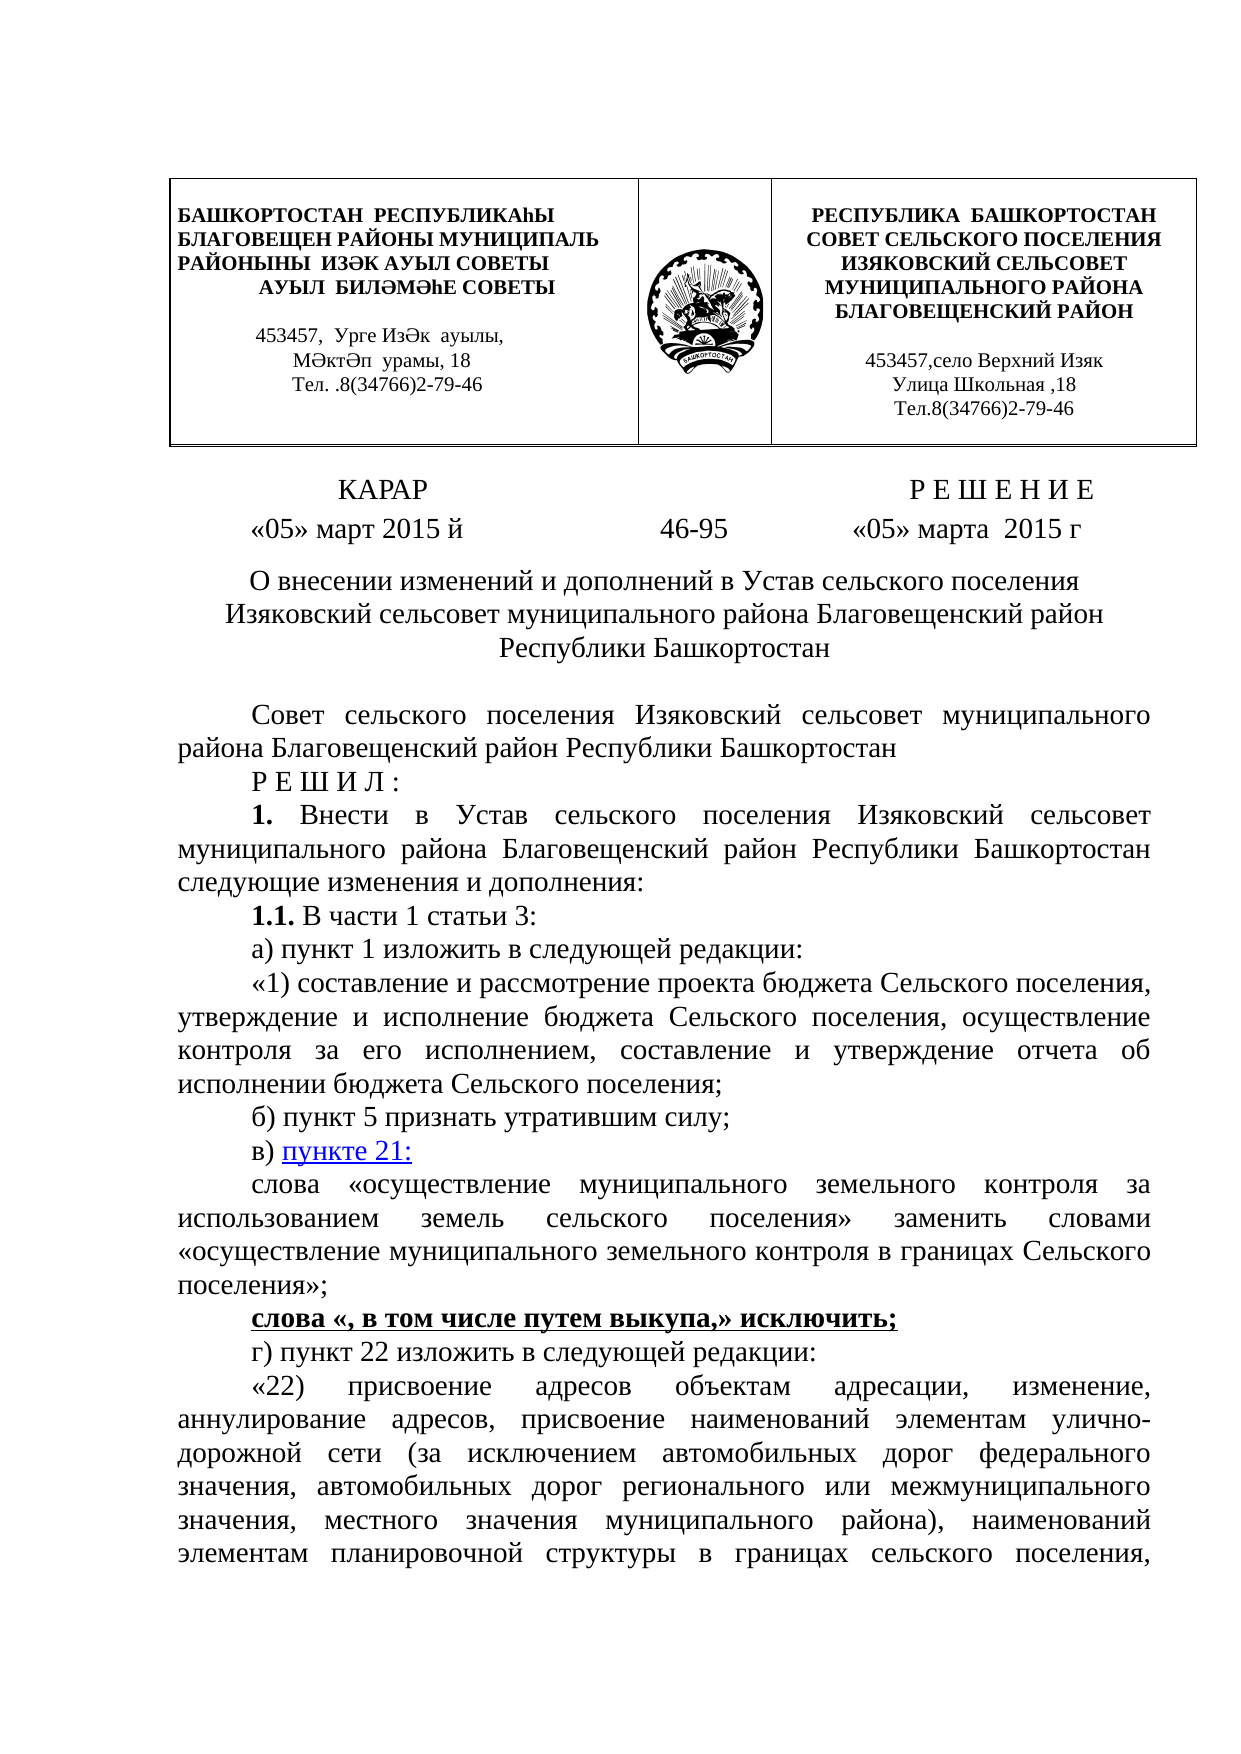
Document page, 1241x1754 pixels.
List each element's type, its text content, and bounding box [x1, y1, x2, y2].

text а) пункт 1 изложить в следующей редакции: [177, 932, 1152, 965]
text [177, 1368, 1152, 1569]
text «1) составление и рассмотрение проекта бюджета Сельского поселения, утверждение и исполнение бюджета Сельского поселения, осуществление контроля за его исполнением, составление и утверждение отчета об исполнении бюджета Сельского поселения; [177, 965, 1152, 1099]
table_header [639, 179, 771, 444]
text слова «, в том числе путем выкупа,» исключить; [177, 1301, 1152, 1334]
text О внесении изменений и дополнений в Устав сельского поселения Изяковский сельсовет муниципального района Благовещенский район Республики Башкортостан [177, 563, 1152, 663]
subtitle КАРАР Р Е Ш Е Н И Е [177, 472, 1152, 505]
text Р Е Ш И Л : [177, 764, 1152, 797]
text б) пункт 5 признать утратившим силу; [177, 1099, 1152, 1133]
table_header РЕСПУБЛИКА БАШКОРТОСТАН СОВЕТ СЕЛЬСКОГО ПОСЕЛЕНИЯ ИЗЯКОВСКИЙ СЕЛЬСОВЕТ МУНИЦИПАЛЬНОГО РАЙОНА БЛАГОВЕЩЕНСКИЙ РАЙОН 453457,село Верхний Изяк Улица Школьная ,18 Тел.8(34766)2-79-46 [772, 179, 1196, 444]
text 1.1. В части 1 статьи 3: [177, 898, 1152, 932]
text 1. Внести в Устав сельского поселения Изяковский сельсовет муниципального района Благовещенский район Республики Башкортостан следующие изменения и дополнения: [177, 797, 1152, 898]
text «05» март 2015 й 46-95 «05» марта 2015 г [177, 512, 1152, 545]
text г) пункт 22 изложить в следующей редакции: [177, 1334, 1152, 1368]
text в) пункте 21: [177, 1133, 1152, 1166]
table_header БАШКОРТОСТАН РЕСПУБЛИКАhЫ БЛАГОВЕЩЕН РАЙОНЫ МУНИЦИПАЛЬ РАЙОНЫНЫ ИЗƏК АУЫЛ СОВЕТЫ АУЫЛ БИЛƏМƏhЕ СОВЕТЫ 453457, Урге ИзƏк ауылы, МƏктƏп урамы, 18 Тел. .8(34766)2-79-46 [171, 179, 638, 444]
text слова «осуществление муниципального земельного контроля за использованием земель сельского поселения» заменить словами «осуществление муниципального земельного контроля в границах Сельского поселения»; [177, 1166, 1152, 1301]
picture [647, 249, 764, 374]
text Совет сельского поселения Изяковский сельсовет муниципального района Благовещенский район Республики Башкортостан [177, 697, 1152, 764]
